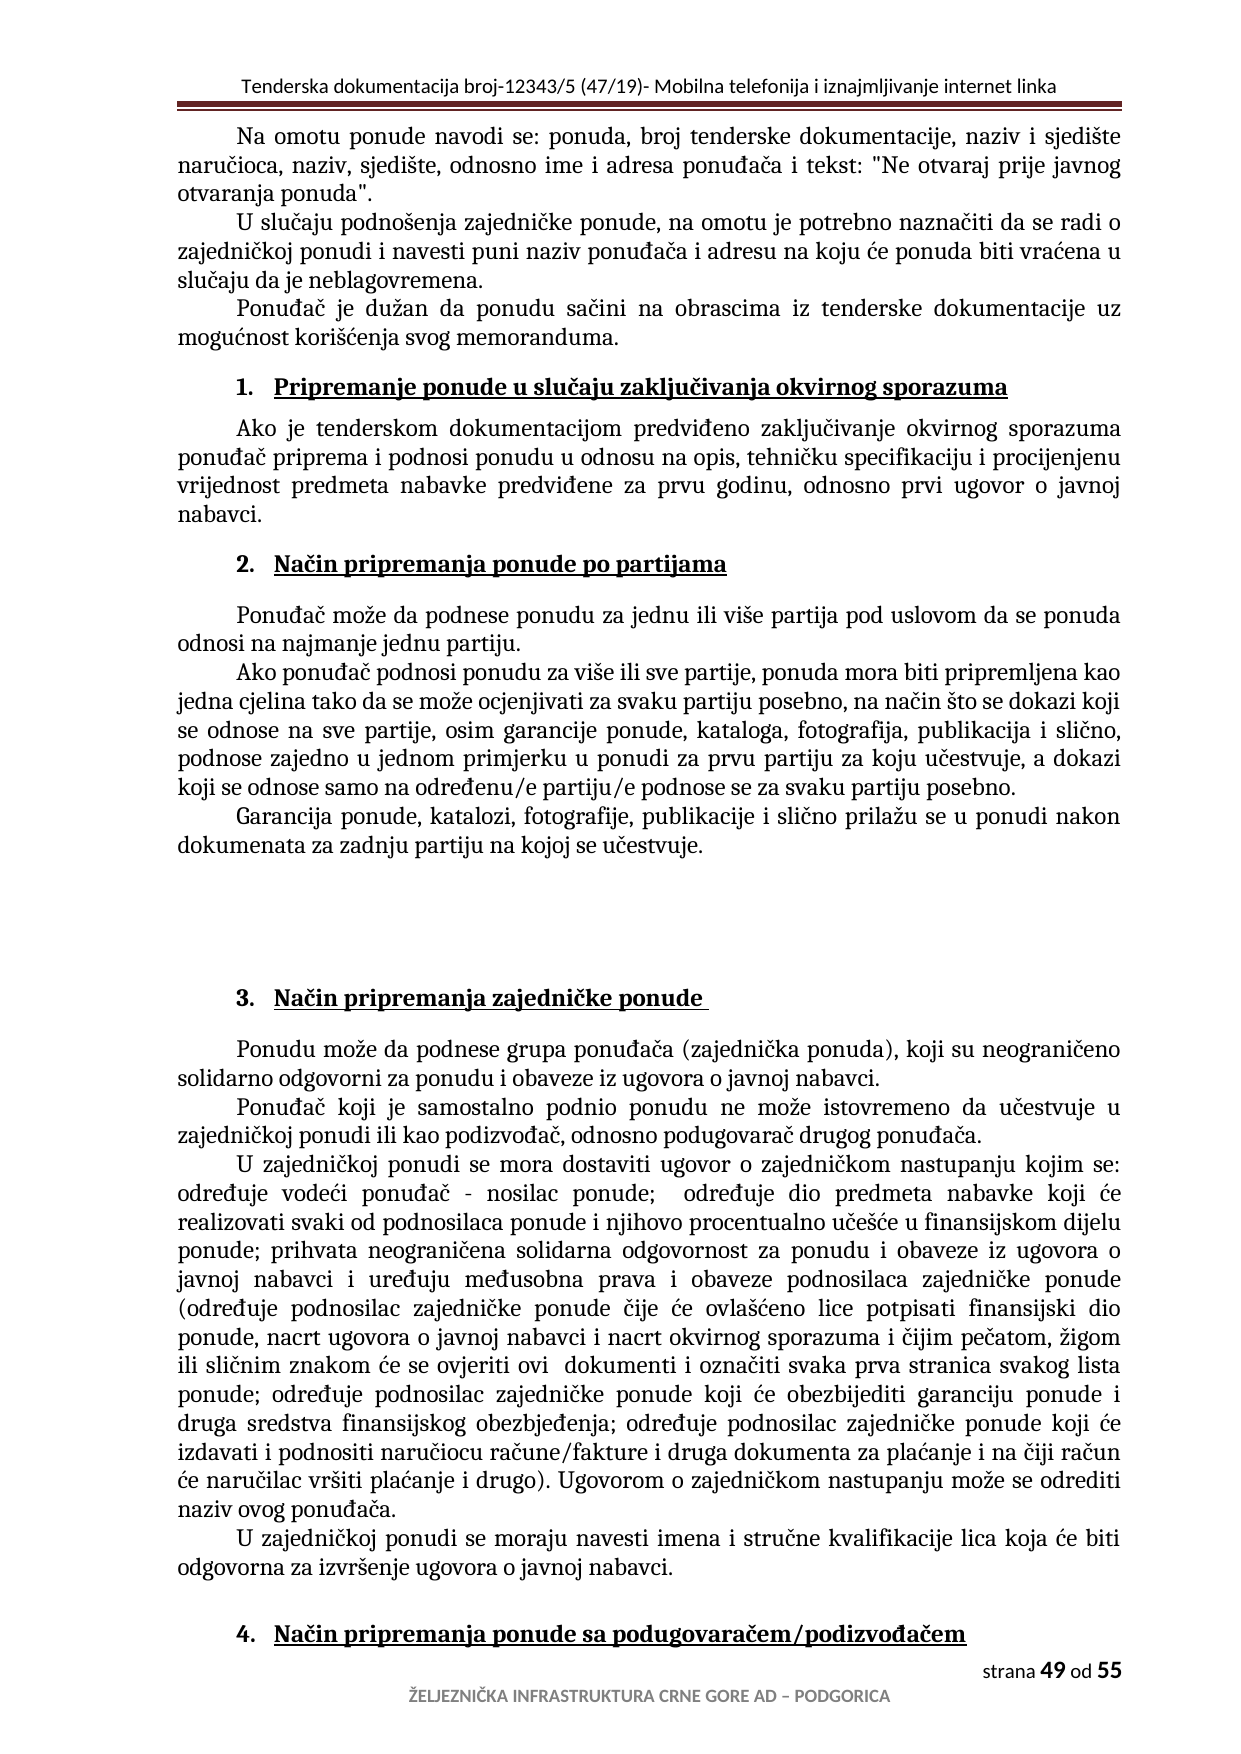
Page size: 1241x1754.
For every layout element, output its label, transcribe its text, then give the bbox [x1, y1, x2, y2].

text Ponuđač je dužan da ponudu sačini na obrascima iz tenderske dokumentacije uz mogućnost korišćenja svog memoranduma. [177, 294, 1122, 352]
text Ako ponuđač podnosi ponudu za više ili sve partije, ponuda mora biti pripremljena kao jedna cjelina tako da se može ocjenjivati za svaku partiju posebno, na način što se dokazi koji se odnose na sve partije, osim garancije ponude, kataloga, fotografija, publikacija i slično, podnose zajedno u jednom primjerku u ponudi za prvu partiju za koju učestvuje, a dokazi koji se odnose samo na određenu/e partiju/e podnose se za svaku partiju posebno. [177, 658, 1122, 802]
list Pripremanje ponude u slučaju zaključivanja okvirnog sporazuma [236, 373, 1122, 401]
list Način pripremanja ponude sa podugovaračem/podizvođačem [236, 1620, 1122, 1649]
text Garancija ponude, katalozi, fotografije, publikacije i slično prilažu se u ponudi nakon dokumenata za zadnju partiju na kojoj se učestvuje. [177, 802, 1122, 859]
text Ponudu može da podnese grupa ponuđača (zajednička ponuda), koji su neograničeno solidarno odgovorni za ponudu i obaveze iz ugovora o javnoj nabavci. [177, 1035, 1122, 1092]
text U zajedničkoj ponudi se moraju navesti imena i stručne kvalifikacije lica koja će biti odgovorna za izvršenje ugovora o javnoj nabavci. [177, 1524, 1122, 1581]
list Način pripremanja zajedničke ponude [236, 984, 1122, 1013]
list Način pripremanja ponude po partijama [236, 550, 1122, 578]
text Na omotu ponude navodi se: ponuda, broj tenderske dokumentacije, naziv i sjedište naručioca, naziv, sjedište, odnosno ime i adresa ponuđača i tekst: "Ne otvaraj prije javnog otvaranja ponuda". [177, 122, 1122, 208]
text Ako je tenderskom dokumentacijom predviđeno zaključivanje okvirnog sporazuma ponuđač priprema i podnosi ponudu u odnosu na opis, tehničku specifikaciju i procijenjenu vrijednost predmeta nabavke predviđene za prvu godinu, odnosno prvi ugovor o javnoj nabavci. [177, 414, 1122, 529]
text Ponuđač koji je samostalno podnio ponudu ne može istovremeno da učestvuje u zajedničkoj ponudi ili kao podizvođač, odnosno podugovarač drugog ponuđača. [177, 1092, 1122, 1150]
text U zajedničkoj ponudi se mora dostaviti ugovor o zajedničkom nastupanju kojim se: određuje vodeći ponuđač - nosilac ponude; određuje dio predmeta nabavke koji će realizovati svaki od podnosilaca ponude i njihovo procentualno učešće u finansijskom dijelu ponude; prihvata neograničena solidarna odgovornost za ponudu i obaveze iz ugovora o javnoj nabavci i uređuju međusobna prava i obaveze podnosilaca zajedničke ponude (određuje podnosilac zajedničke ponude čije će ovlašćeno lice potpisati finansijski dio ponude, nacrt ugovora o javnoj nabavci i nacrt okvirnog sporazuma i čijim pečatom, žigom ili sličnim znakom će se ovjeriti ovi dokumenti i označiti svaka prva stranica svakog lista ponude; određuje podnosilac zajedničke ponude koji će obezbijediti garanciju ponude i druga sredstva finansijskog obezbjeđenja; određuje podnosilac zajedničke ponude koji će izdavati i podnositi naručiocu račune/fakture i druga dokumenta za plaćanje i na čiji račun će naručilac vršiti plaćanje i drugo). Ugovorom o zajedničkom nastupanju može se odrediti naziv ovog ponuđača. [177, 1150, 1122, 1524]
text Ponuđač može da podnese ponudu za jednu ili više partija pod uslovom da se ponuda odnosi na najmanje jednu partiju. [177, 601, 1122, 658]
text U slučaju podnošenja zajedničke ponude, na omotu je potrebno naznačiti da se radi o zajedničkoj ponudi i navesti puni naziv ponuđača i adresu na koju će ponuda biti vraćena u slučaju da je neblagovremena. [177, 208, 1122, 294]
